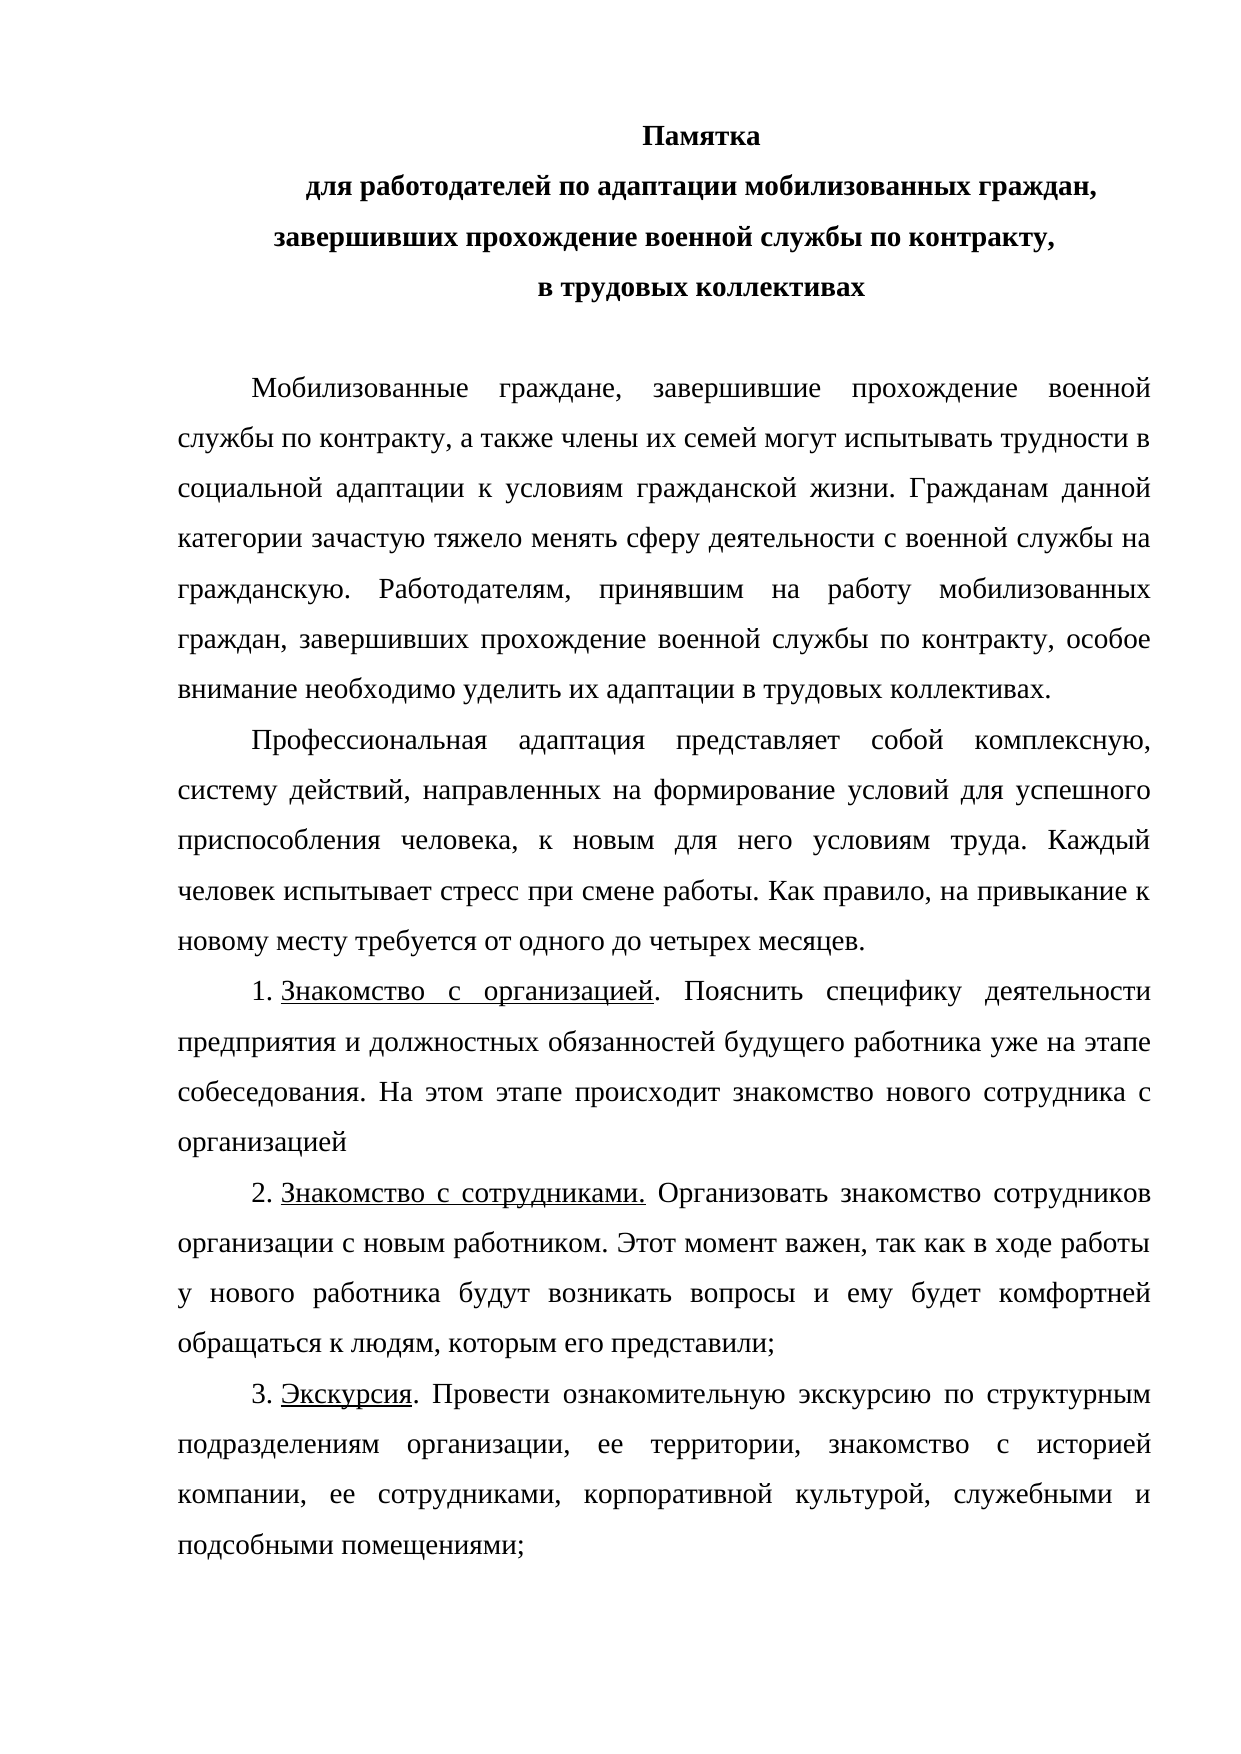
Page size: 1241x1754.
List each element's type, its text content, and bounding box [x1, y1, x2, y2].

list Знакомство с сотрудниками. Организовать знакомство сотрудников организации с новым работником. Этот момент важен, так как в ходе работы у нового работника будут возникать вопросы и ему будет комфортней обращаться к людям, которым его представили; [177, 1175, 1152, 1359]
text Профессиональная адаптация представляет собой комплексную, систему действий, направленных на формирование условий для успешного приспособления человека, к новым для него условиям труда. Каждый человек испытывает стресс при смене работы. Как правило, на привыкание к новому месту требуется от одного до четырех месяцев. [177, 722, 1152, 957]
list Экскурсия. Провести ознакомительную экскурсию по структурным подразделениям организации, ее территории, знакомство с историей компании, ее сотрудниками, корпоративной культурой, служебными и подсобными помещениями; [177, 1376, 1152, 1560]
list Знакомство с организацией. Пояснить специфику деятельности предприятия и должностных обязанностей будущего работника уже на этапе собеседования. На этом этапе происходит знакомство нового сотрудника с организацией [177, 973, 1152, 1158]
text Мобилизованные граждане, завершившие прохождение военной службы по контракту, а также члены их семей могут испытывать трудности в социальной адаптации к условиям гражданской жизни. Гражданам данной категории зачастую тяжело менять сферу деятельности с военной службы на гражданскую. Работодателям, принявшим на работу мобилизованных граждан, завершивших прохождение военной службы по контракту, особое внимание необходимо уделить их адаптации в трудовых коллективах. [177, 370, 1152, 705]
text для работодателей по адаптации мобилизованных граждан, завершивших прохождение военной службы по контракту, [177, 168, 1152, 252]
text в трудовых коллективах [177, 269, 1152, 303]
text Памятка [177, 118, 1152, 152]
